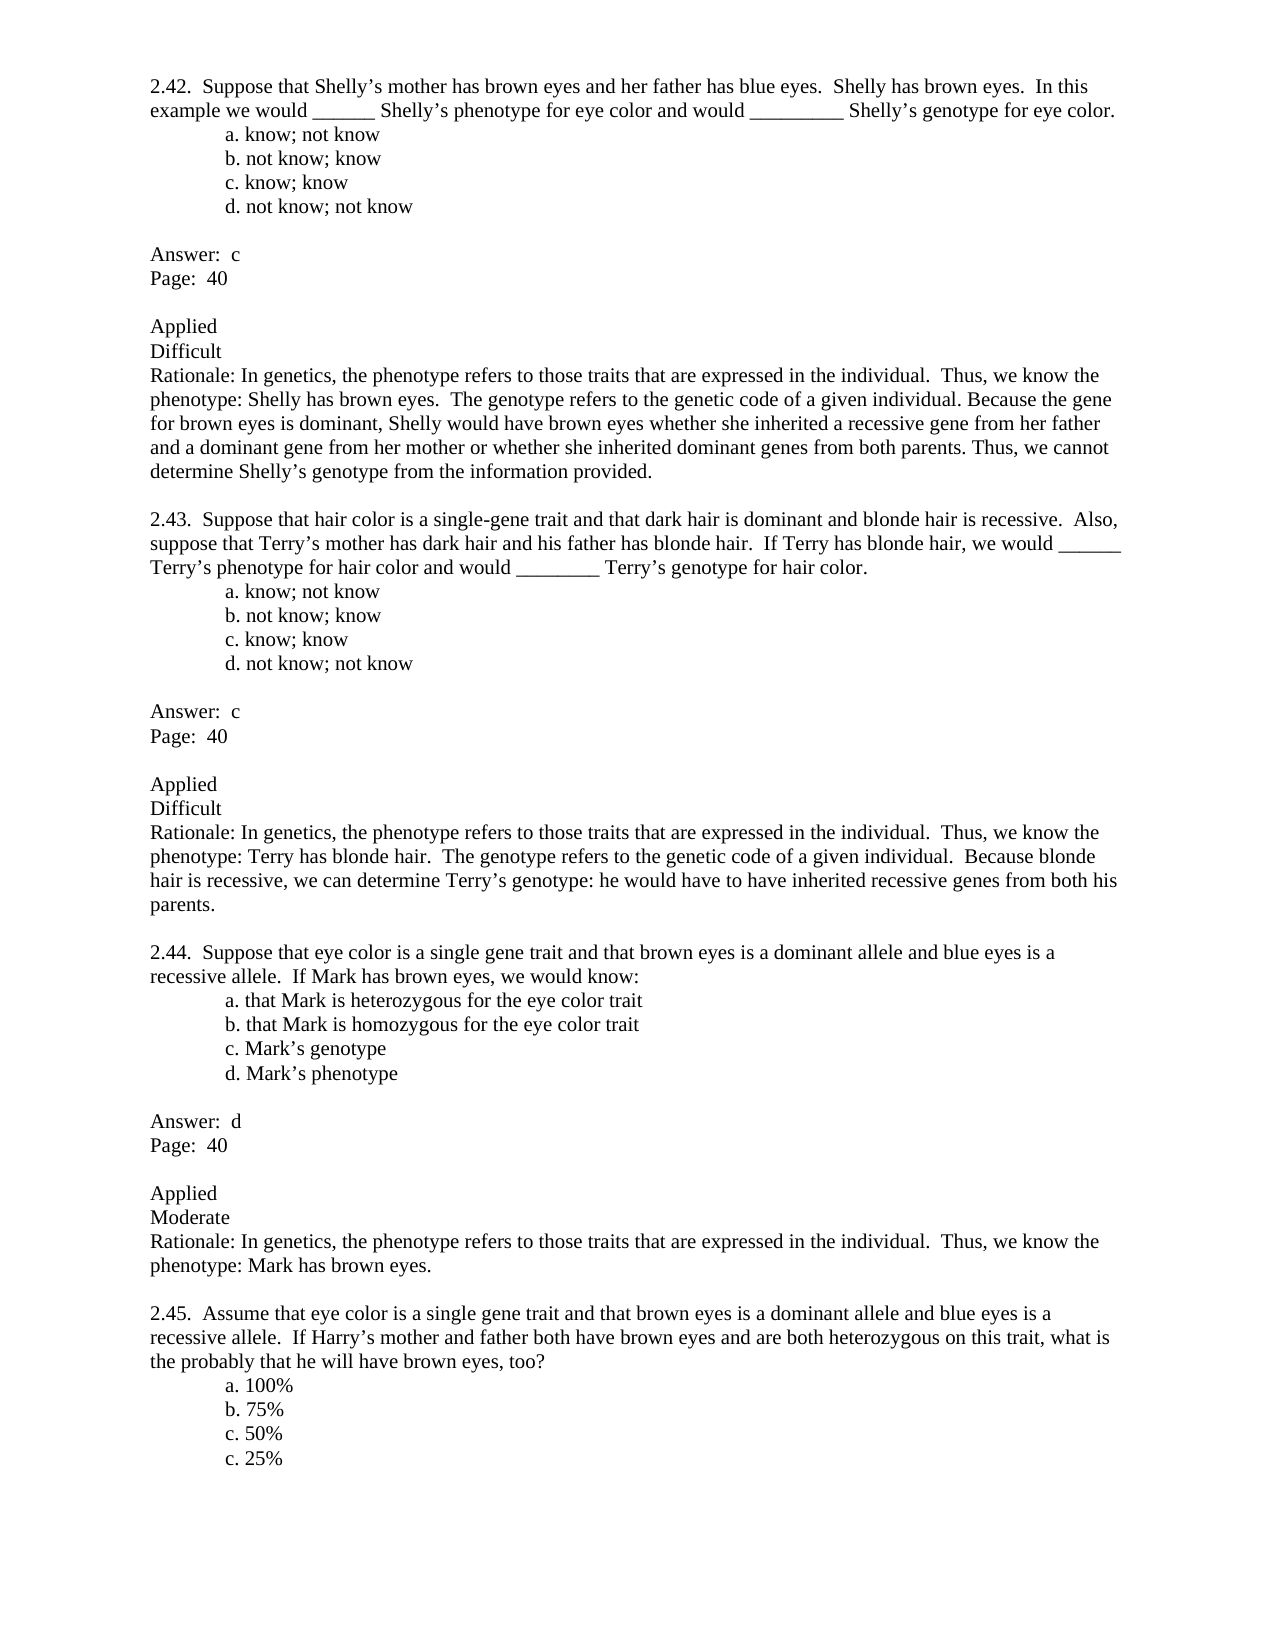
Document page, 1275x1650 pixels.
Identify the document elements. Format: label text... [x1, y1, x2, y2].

text d. Mark’s phenotype [150, 1060, 1125, 1084]
text Applied [150, 1181, 1125, 1205]
text Rationale: In genetics, the phenotype refers to those traits that are expressed in the individual. Thus, we know the phenotype: Terry has blonde hair. The genotype refers to the genetic code of a given individual. Because blonde hair is recessive, we can determine Terry’s genotype: he would have to have inherited recessive genes from both his parents. [150, 820, 1125, 916]
text a. that Mark is heterozygous for the eye color trait [150, 988, 1125, 1012]
text c. know; know [150, 627, 1125, 651]
text b. not know; know [150, 603, 1125, 627]
text Moderate [150, 1205, 1125, 1229]
text a. 100% [150, 1373, 1125, 1397]
text Page: 40 [150, 723, 1125, 748]
text Answer: c [150, 699, 1125, 723]
text Rationale: In genetics, the phenotype refers to those traits that are expressed in the individual. Thus, we know the phenotype: Mark has brown eyes. [150, 1229, 1125, 1277]
text b. not know; know [150, 146, 1125, 170]
text Answer: c [150, 242, 1125, 266]
text c. 25% [150, 1445, 1125, 1469]
text c. 50% [150, 1421, 1125, 1445]
text c. know; know [150, 170, 1125, 194]
text c. Mark’s genotype [150, 1036, 1125, 1060]
text a. know; not know [150, 579, 1125, 603]
text Applied [150, 772, 1125, 796]
text b. 75% [150, 1397, 1125, 1421]
text a. know; not know [150, 122, 1125, 146]
text d. not know; not know [150, 651, 1125, 675]
text d. not know; not know [150, 194, 1125, 218]
text Difficult [150, 796, 1125, 820]
text 2.43. Suppose that hair color is a single-gene trait and that dark hair is dominant and blonde hair is recessive. Also, suppose that Terry’s mother has dark hair and his father has blonde hair. If Terry has blonde hair, we would ______ Terry’s phenotype for hair color and would ________ Terry’s genotype for hair color. [150, 507, 1125, 579]
text 2.42. Suppose that Shelly’s mother has brown eyes and her father has blue eyes. Shelly has brown eyes. In this example we would ______ Shelly’s phenotype for eye color and would _________ Shelly’s genotype for eye color. [150, 74, 1125, 122]
text Difficult [150, 338, 1125, 363]
text 2.44. Suppose that eye color is a single gene trait and that brown eyes is a dominant allele and blue eyes is a recessive allele. If Mark has brown eyes, we would know: [150, 940, 1125, 988]
text Answer: d [150, 1108, 1125, 1133]
text Page: 40 [150, 266, 1125, 290]
text 2.45. Assume that eye color is a single gene trait and that brown eyes is a dominant allele and blue eyes is a recessive allele. If Harry’s mother and father both have brown eyes and are both heterozygous on this trait, what is the probably that he will have brown eyes, too? [150, 1301, 1125, 1373]
text b. that Mark is homozygous for the eye color trait [150, 1012, 1125, 1036]
text Applied [150, 314, 1125, 338]
text Page: 40 [150, 1133, 1125, 1157]
text Rationale: In genetics, the phenotype refers to those traits that are expressed in the individual. Thus, we know the phenotype: Shelly has brown eyes. The genotype refers to the genetic code of a given individual. Because the gene for brown eyes is dominant, Shelly would have brown eyes whether she inherited a recessive gene from her father and a dominant gene from her mother or whether she inherited dominant genes from both parents. Thus, we cannot determine Shelly’s genotype from the information provided. [150, 363, 1125, 483]
